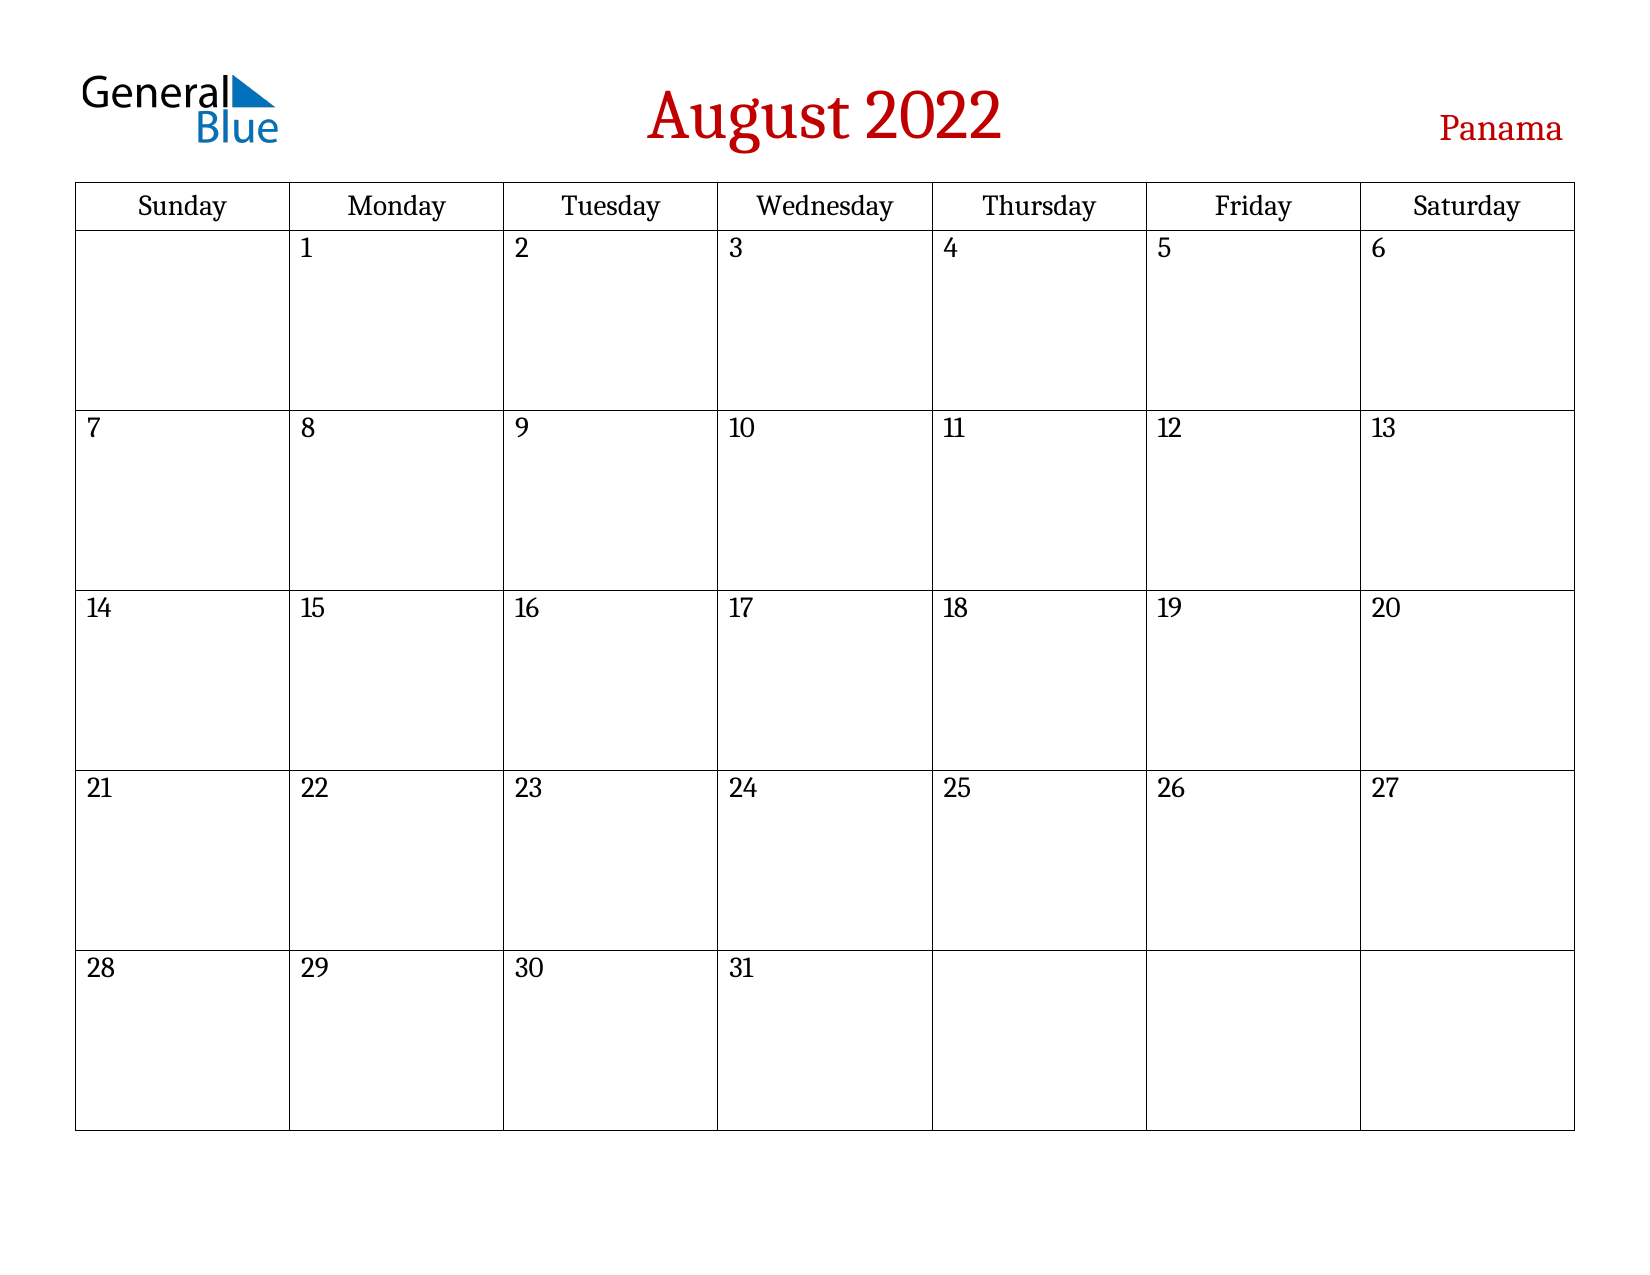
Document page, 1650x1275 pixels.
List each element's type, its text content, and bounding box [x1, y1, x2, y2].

table_cell 23 [504, 771, 717, 805]
table_cell 24 [718, 771, 932, 805]
table_cell 15 [290, 591, 503, 625]
table_cell [718, 625, 932, 770]
table_cell 26 [1147, 771, 1360, 805]
table_cell [718, 805, 932, 950]
table_cell 19 [1147, 591, 1360, 625]
table_header Panama [1146, 75, 1574, 182]
table_cell [1147, 805, 1360, 950]
table_cell 18 [933, 591, 1146, 625]
table_cell [504, 625, 717, 770]
table_cell [718, 265, 932, 410]
table_cell 27 [1361, 771, 1574, 805]
table_cell [718, 445, 932, 590]
table_cell 21 [76, 771, 289, 805]
table_cell [933, 951, 1146, 985]
table_cell 4 [933, 231, 1146, 264]
table_cell Friday [1147, 183, 1360, 230]
table_cell 12 [1147, 411, 1360, 444]
table_cell [933, 805, 1146, 950]
table_cell [290, 985, 503, 1130]
table_cell [76, 231, 289, 264]
table_cell 13 [1361, 411, 1574, 444]
table_cell 14 [76, 591, 289, 625]
table_header August 2022 [504, 75, 1146, 182]
table_cell Monday [290, 183, 503, 230]
table_cell [933, 985, 1146, 1130]
table_cell [718, 985, 932, 1130]
table_cell [1147, 625, 1360, 770]
table_cell 30 [504, 951, 717, 985]
table_cell 6 [1361, 231, 1574, 264]
table_cell [290, 445, 503, 590]
table_cell Saturday [1361, 183, 1574, 230]
table_cell 20 [1361, 591, 1574, 625]
table_cell [76, 985, 289, 1130]
table_cell Thursday [933, 183, 1146, 230]
table_cell 1 [290, 231, 503, 264]
table_cell [76, 265, 289, 410]
table_cell [1147, 951, 1360, 985]
table_cell [1361, 985, 1574, 1130]
table_cell [1147, 265, 1360, 410]
table_cell [1147, 445, 1360, 590]
table_cell [1361, 265, 1574, 410]
table_cell 9 [504, 411, 717, 444]
table_cell 2 [504, 231, 717, 264]
table_cell Wednesday [718, 183, 932, 230]
table_cell [76, 805, 289, 950]
table_header [76, 75, 503, 182]
table_cell Tuesday [504, 183, 717, 230]
table_cell [1147, 985, 1360, 1130]
table_cell [504, 445, 717, 590]
table_cell 22 [290, 771, 503, 805]
table_cell [290, 265, 503, 410]
table_cell [504, 985, 717, 1130]
table_cell 17 [718, 591, 932, 625]
table_cell [290, 805, 503, 950]
table_cell [76, 445, 289, 590]
table_cell 31 [718, 951, 932, 985]
table_cell 16 [504, 591, 717, 625]
table_cell [1361, 951, 1574, 985]
table_cell 29 [290, 951, 503, 985]
table_cell [290, 625, 503, 770]
table_cell [933, 265, 1146, 410]
table_cell 28 [76, 951, 289, 985]
table_cell 25 [933, 771, 1146, 805]
table_cell [1361, 445, 1574, 590]
table_cell [1361, 625, 1574, 770]
table_cell [933, 445, 1146, 590]
table_cell [1361, 805, 1574, 950]
table_cell Sunday [76, 183, 289, 230]
table_cell 3 [718, 231, 932, 264]
table_cell 8 [290, 411, 503, 444]
table_cell 5 [1147, 231, 1360, 264]
picture [82, 75, 278, 143]
table_cell [933, 625, 1146, 770]
table_cell 7 [76, 411, 289, 444]
table_cell 11 [933, 411, 1146, 444]
table_cell 10 [718, 411, 932, 444]
table_cell [76, 625, 289, 770]
table_cell [504, 805, 717, 950]
table_cell [504, 265, 717, 410]
